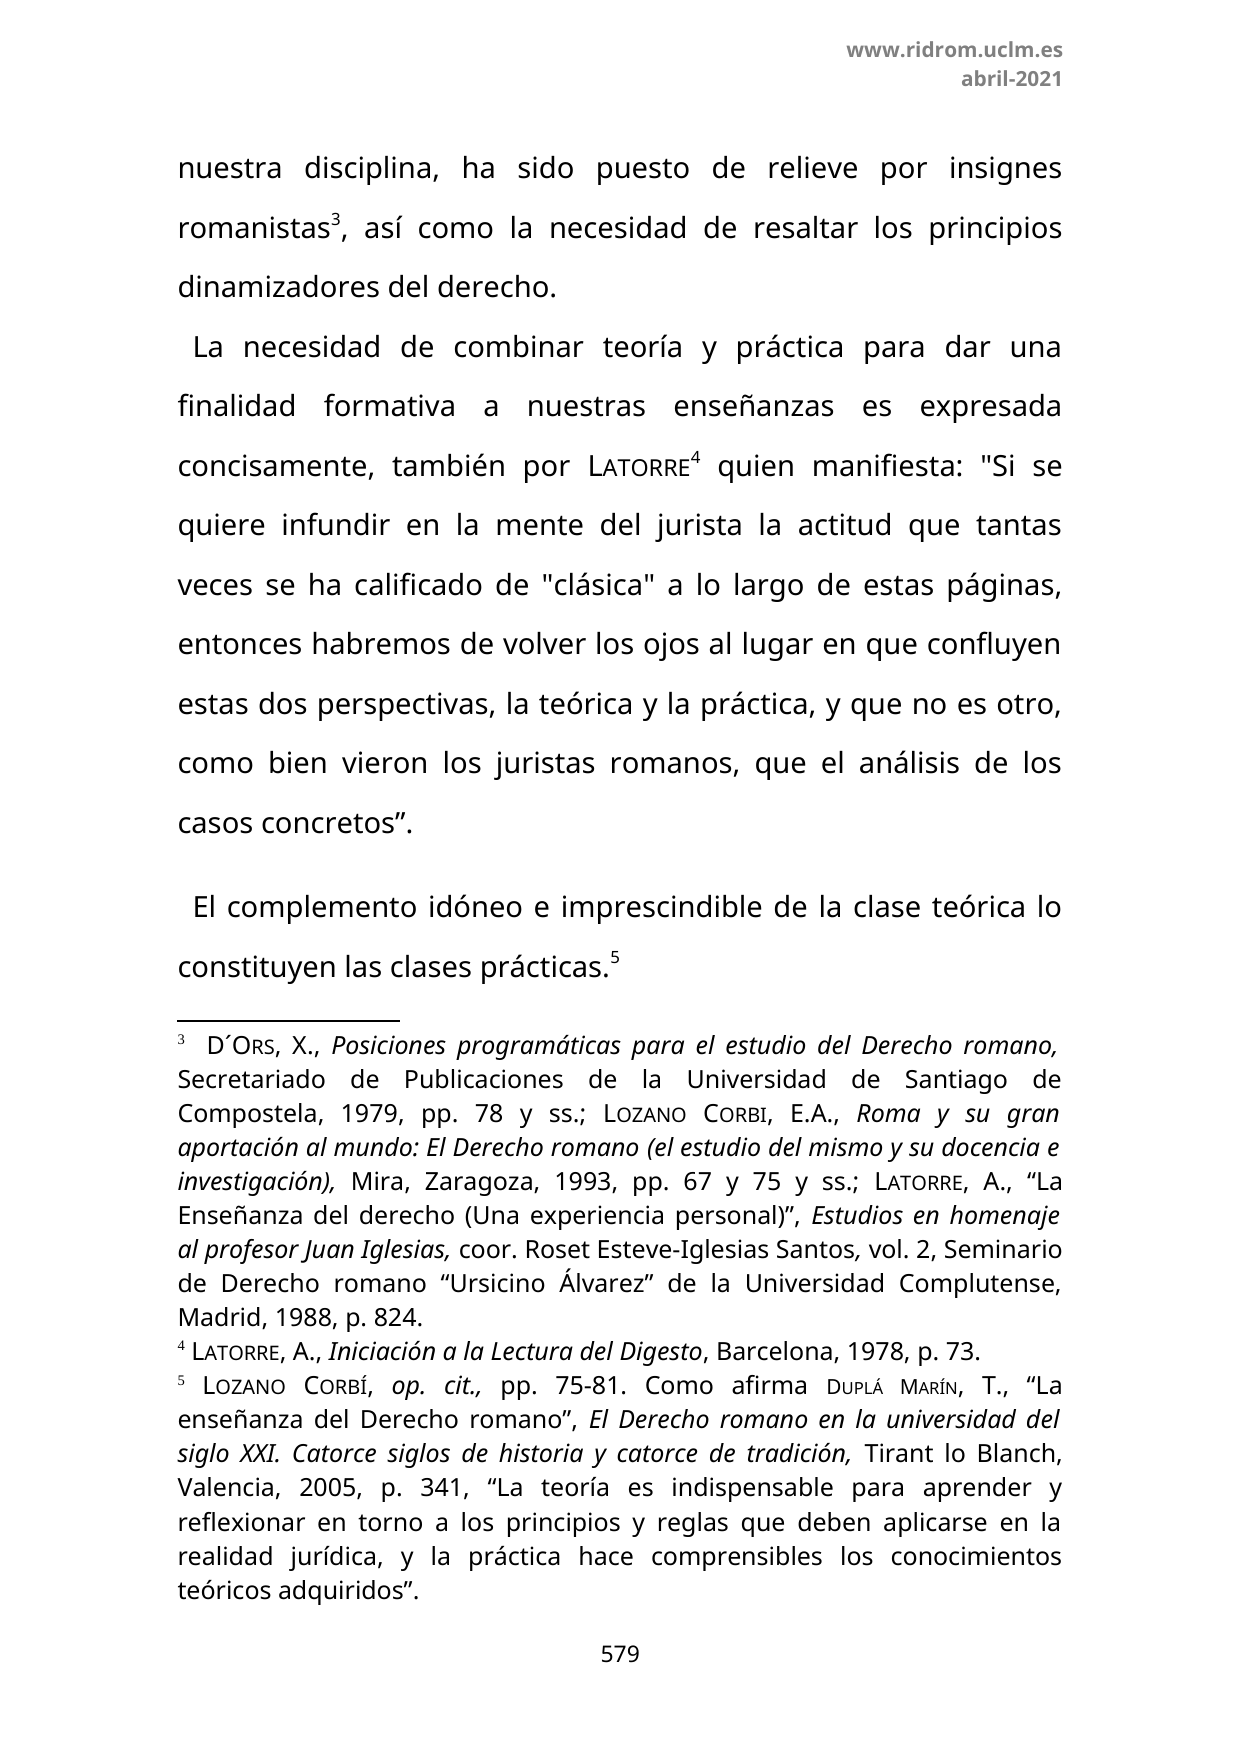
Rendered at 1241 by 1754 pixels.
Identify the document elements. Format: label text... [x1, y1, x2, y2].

text La necesidad de combinar teoría y práctica para dar una finalidad formativa a nuestras enseñanzas es expresada concisamente, también por Latorre quien manifiesta: "Si se quiere infundir en la mente del jurista la actitud que tantas veces se ha calificado de "clásica" a lo largo de estas páginas, entonces habremos de volver los ojos al lugar en que confluyen estas dos perspectivas, la teórica y la práctica, y que no es otro, como bien vieron los juristas romanos, que el análisis de los casos concretos”. [177, 326, 1063, 842]
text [177, 148, 1063, 306]
text El complemento idóneo e imprescindible de la clase teórica lo constituyen las clases prácticas. [177, 886, 1063, 986]
